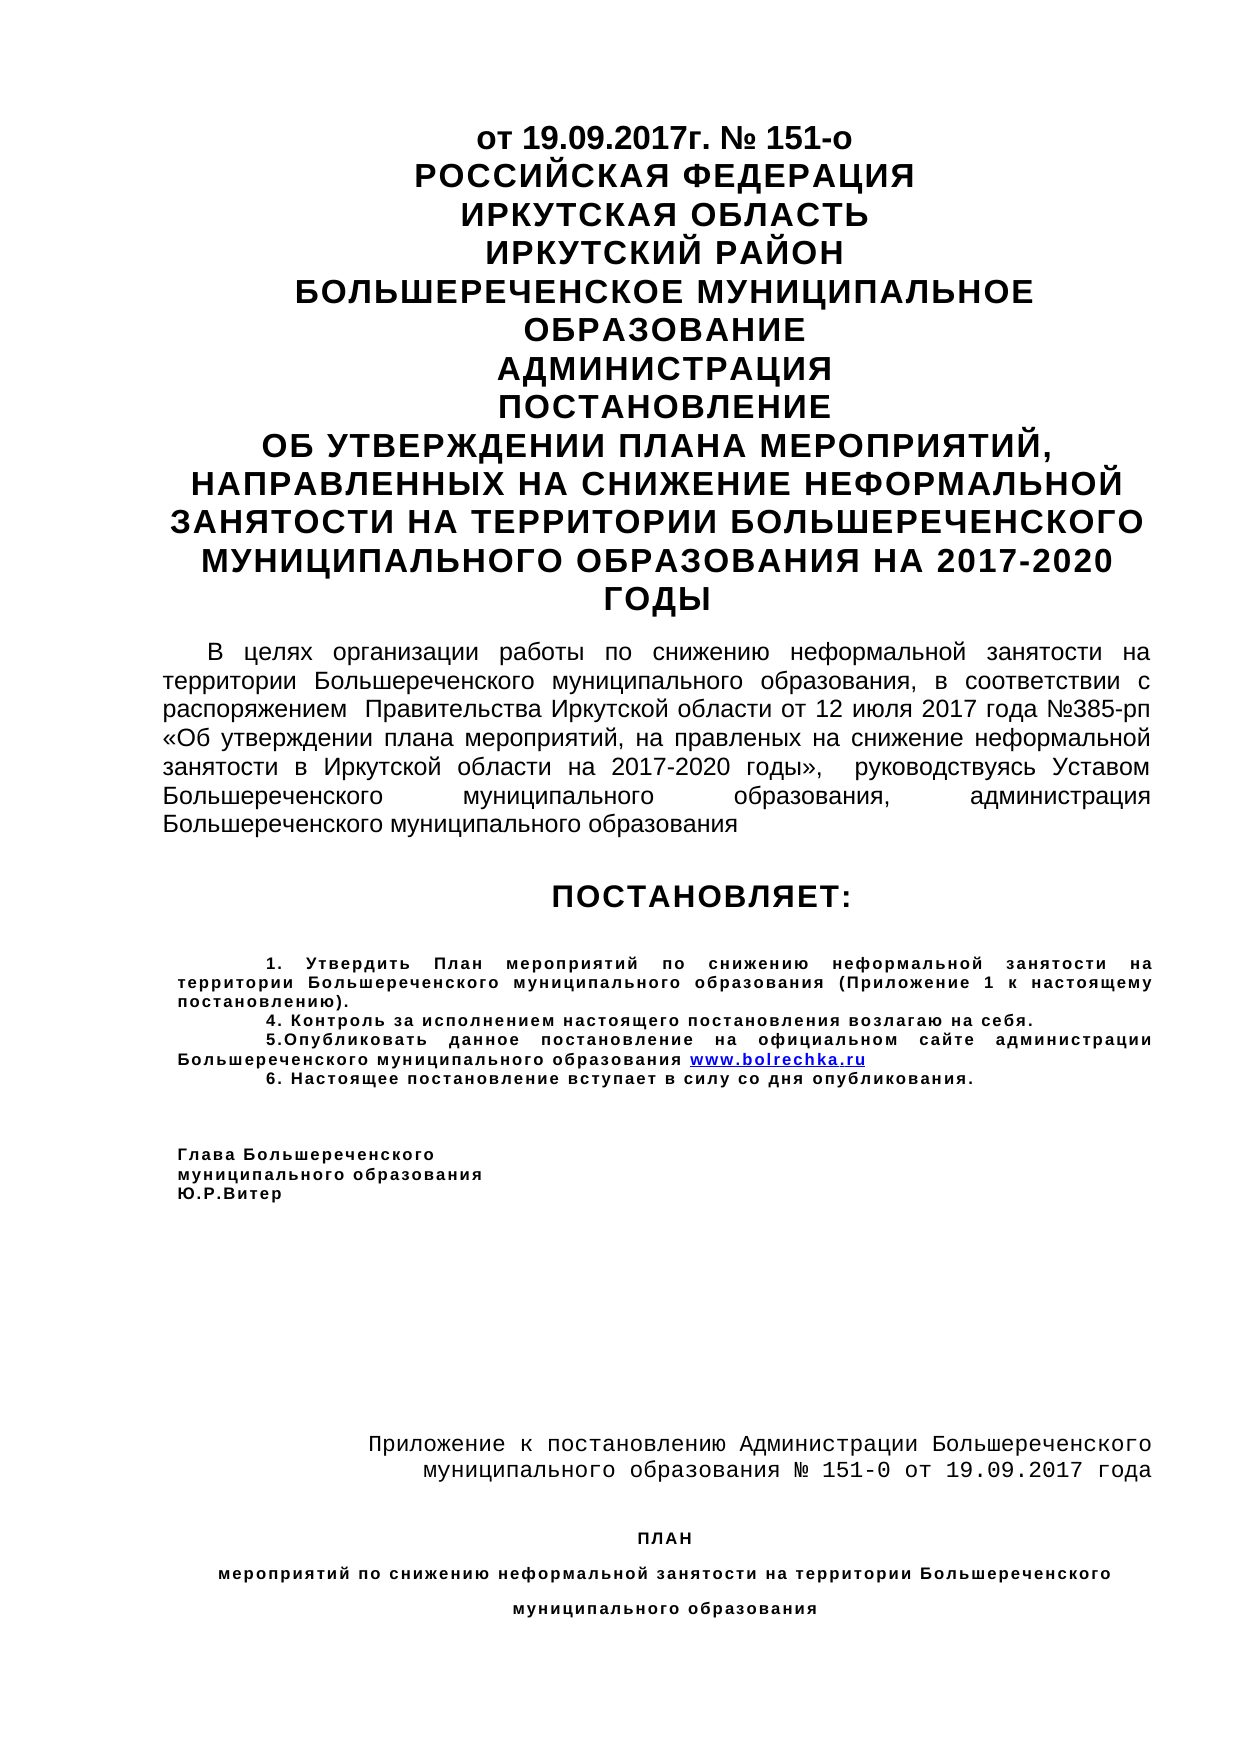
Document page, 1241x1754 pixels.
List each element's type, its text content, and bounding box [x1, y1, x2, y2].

text Ю.Р.Витер [177, 1183, 1152, 1203]
text ИРКУТСКИЙ РАЙОН [177, 233, 1152, 272]
text В целях организации работы по снижению неформальной занятости на территории Большереченского муниципального образования, в соответствии с распоряжением Правительства Иркутской области от 12 июля 2017 года №385-рп «Об утверждении плана мероприятий, на правленых на снижение неформальной занятости в Иркутской области на 2017-2020 годы», руководствуясь Уставом Большереченского муниципального образования, администрация Большереченского муниципального образования [162, 637, 1152, 838]
text 1. Утвердить План мероприятий по снижению неформальной занятости на территории Большереченского муниципального образования (Приложение 1 к настоящему постановлению). [177, 953, 1152, 1011]
text РОССИЙСКАЯ ФЕДЕРАЦИЯ [177, 157, 1152, 195]
text Приложение к постановлению Администрации Большереченского муниципального образования № 151-0 от 19.09.2017 года [177, 1433, 1152, 1484]
text БОЛЬШЕРЕЧЕНСКОЕ МУНИЦИПАЛЬНОЕ ОБРАЗОВАНИЕ [177, 272, 1152, 349]
text муниципального образования [177, 1164, 1152, 1183]
text Глава Большереченского [177, 1145, 1152, 1164]
text ОБ УТВЕРЖДЕНИИ ПЛАНА МЕРОПРИЯТИЙ, НАПРАВЛЕННЫХ НА СНИЖЕНИЕ НЕФОРМАЛЬНОЙ ЗАНЯТОСТИ НА ТЕРРИТОРИИ БОЛЬШЕРЕЧЕНСКОГО МУНИЦИПАЛЬНОГО ОБРАЗОВАНИЯ НА 2017-2020 ГОДЫ [162, 426, 1152, 618]
text ПЛАН [177, 1513, 1152, 1548]
text ПОСТАНОВЛЕНИЕ [177, 387, 1152, 426]
text 6. Настоящее постановление вступает в силу со дня опубликования. [177, 1068, 1152, 1088]
text ПОСТАНОВЛЯЕТ: [177, 878, 1152, 914]
text АДМИНИСТРАЦИЯ [177, 349, 1152, 387]
text мероприятий по снижению неформальной занятости на территории Большереченского муниципального образования [177, 1548, 1152, 1618]
text от 19.09.2017г. № 151-о [177, 118, 1152, 157]
text 5.Опубликовать данное постановление на официальном сайте администрации Большереченского муниципального образования www.bolrechka.ru [177, 1030, 1152, 1068]
text ИРКУТСКАЯ ОБЛАСТЬ [177, 195, 1152, 233]
text 4. Контроль за исполнением настоящего постановления возлагаю на себя. [177, 1011, 1152, 1030]
